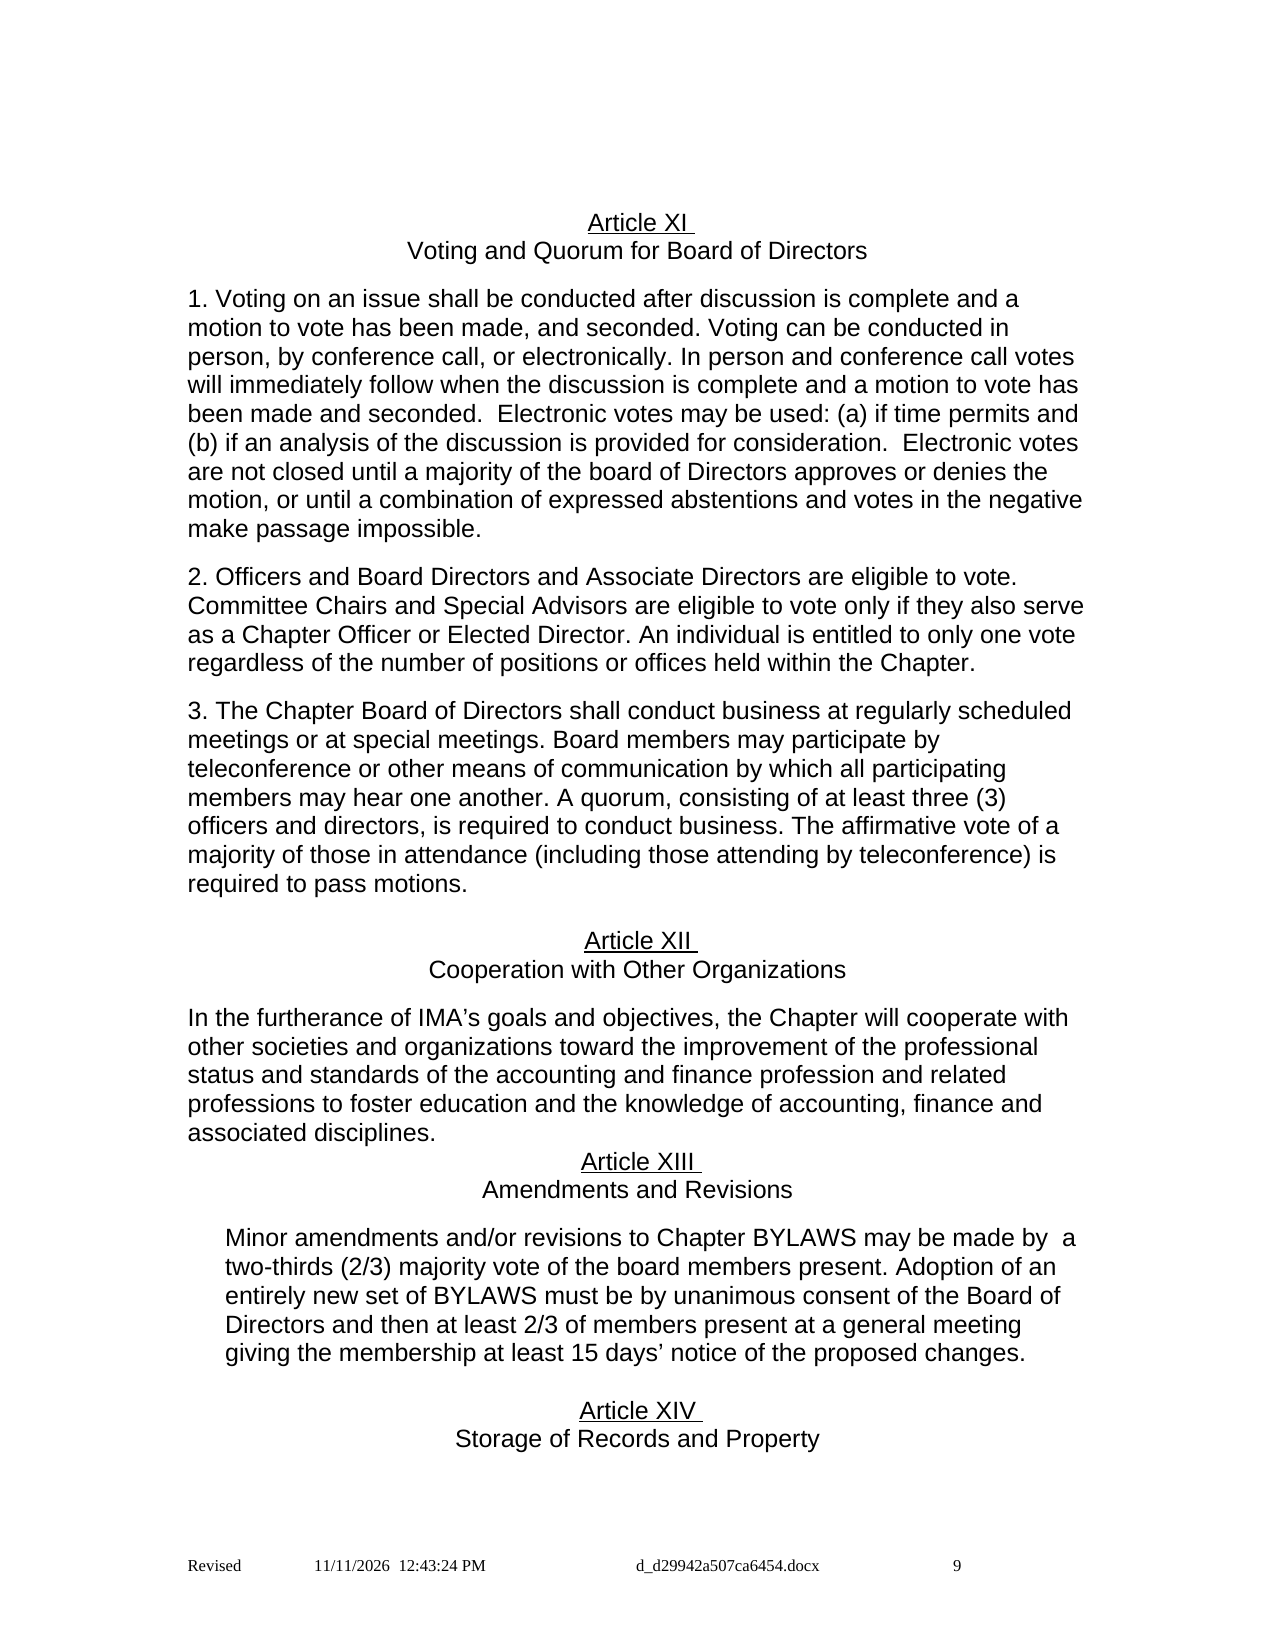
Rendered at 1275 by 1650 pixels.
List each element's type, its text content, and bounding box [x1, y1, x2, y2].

text Minor amendments and/or revisions to Chapter BYLAWS may be made by a two-thirds (2/3) majority vote of the board members present. Adoption of an entirely new set of BYLAWS must be by unanimous consent of the Board of Directors and then at least 2/3 of members present at a general meeting giving the membership at least 15 days’ notice of the proposed changes. [225, 1223, 1087, 1367]
text Storage of Records and Property [187, 1424, 1087, 1453]
text Article XIII [187, 1147, 1087, 1175]
text 3. The Chapter Board of Directors shall conduct business at regularly scheduled meetings or at special meetings. Board members may participate by teleconference or other means of communication by which all participating members may hear one another. A quorum, consisting of at least three (3) officers and directors, is required to conduct business. The affirmative vote of a majority of those in attendance (including those attending by teleconference) is required to pass motions. [187, 696, 1087, 897]
text Amendments and Revisions [187, 1175, 1087, 1204]
text Cooperation with Other Organizations [187, 955, 1087, 984]
text In the furtherance of IMA’s goals and objectives, the Chapter will cooperate with other societies and organizations toward the improvement of the professional status and standards of the accounting and finance profession and related professions to foster education and the knowledge of accounting, finance and associated disciplines. [187, 1003, 1087, 1147]
text 2. Officers and Board Directors and Associate Directors are eligible to vote. Committee Chairs and Special Advisors are eligible to vote only if they also serve as a Chapter Officer or Elected Director. An individual is entitled to only one vote regardless of the number of positions or offices held within the Chapter. [187, 562, 1087, 677]
text Voting and Quorum for Board of Directors [187, 236, 1087, 265]
text Article XIV [187, 1396, 1087, 1424]
text 1. Voting on an issue shall be conducted after discussion is complete and a motion to vote has been made, and seconded. Voting can be conducted in person, by conference call, or electronically. In person and conference call votes will immediately follow when the discussion is complete and a motion to vote has been made and seconded. Electronic votes may be used: (a) if time permits and (b) if an analysis of the discussion is provided for consideration. Electronic votes are not closed until a majority of the board of Directors approves or denies the motion, or until a combination of expressed abstentions and votes in the negative make passage impossible. [187, 284, 1087, 543]
text Article XI [187, 207, 1087, 236]
text Article XII [187, 926, 1087, 955]
